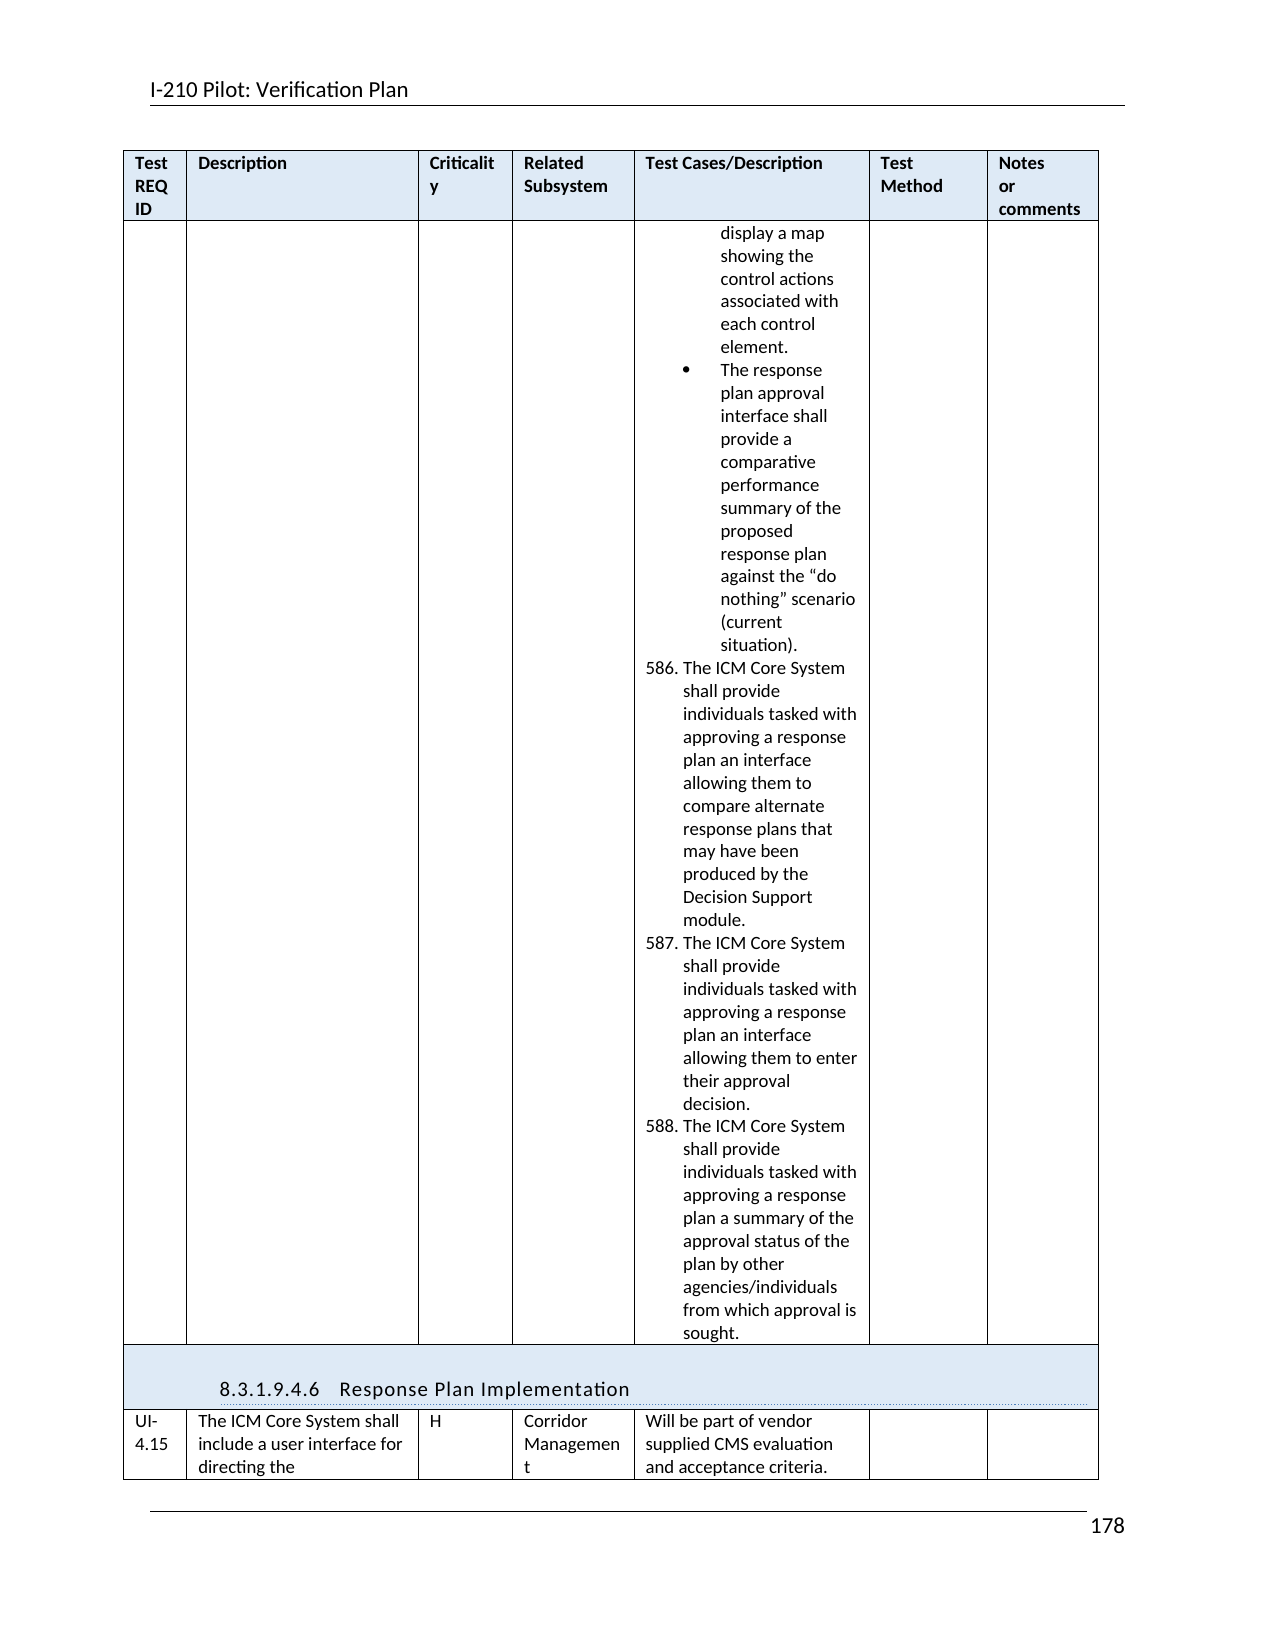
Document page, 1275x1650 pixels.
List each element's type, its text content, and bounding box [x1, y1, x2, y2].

table_header Related Subsystem [513, 151, 634, 220]
table_header Notes or comments [988, 151, 1098, 220]
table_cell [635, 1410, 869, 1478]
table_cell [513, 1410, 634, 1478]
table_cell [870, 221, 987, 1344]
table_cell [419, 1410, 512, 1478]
table_header Description [187, 151, 418, 220]
table_header Test REQ ID [124, 151, 186, 220]
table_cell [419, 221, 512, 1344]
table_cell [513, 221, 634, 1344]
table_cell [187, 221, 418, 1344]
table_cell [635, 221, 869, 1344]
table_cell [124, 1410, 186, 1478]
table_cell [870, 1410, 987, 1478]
table_header Criticality [419, 151, 512, 220]
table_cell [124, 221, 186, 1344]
table_header Test Method [870, 151, 987, 220]
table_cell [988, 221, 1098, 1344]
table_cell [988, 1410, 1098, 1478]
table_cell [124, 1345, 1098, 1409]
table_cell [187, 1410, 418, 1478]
table_header Test Cases/Description [635, 151, 869, 220]
